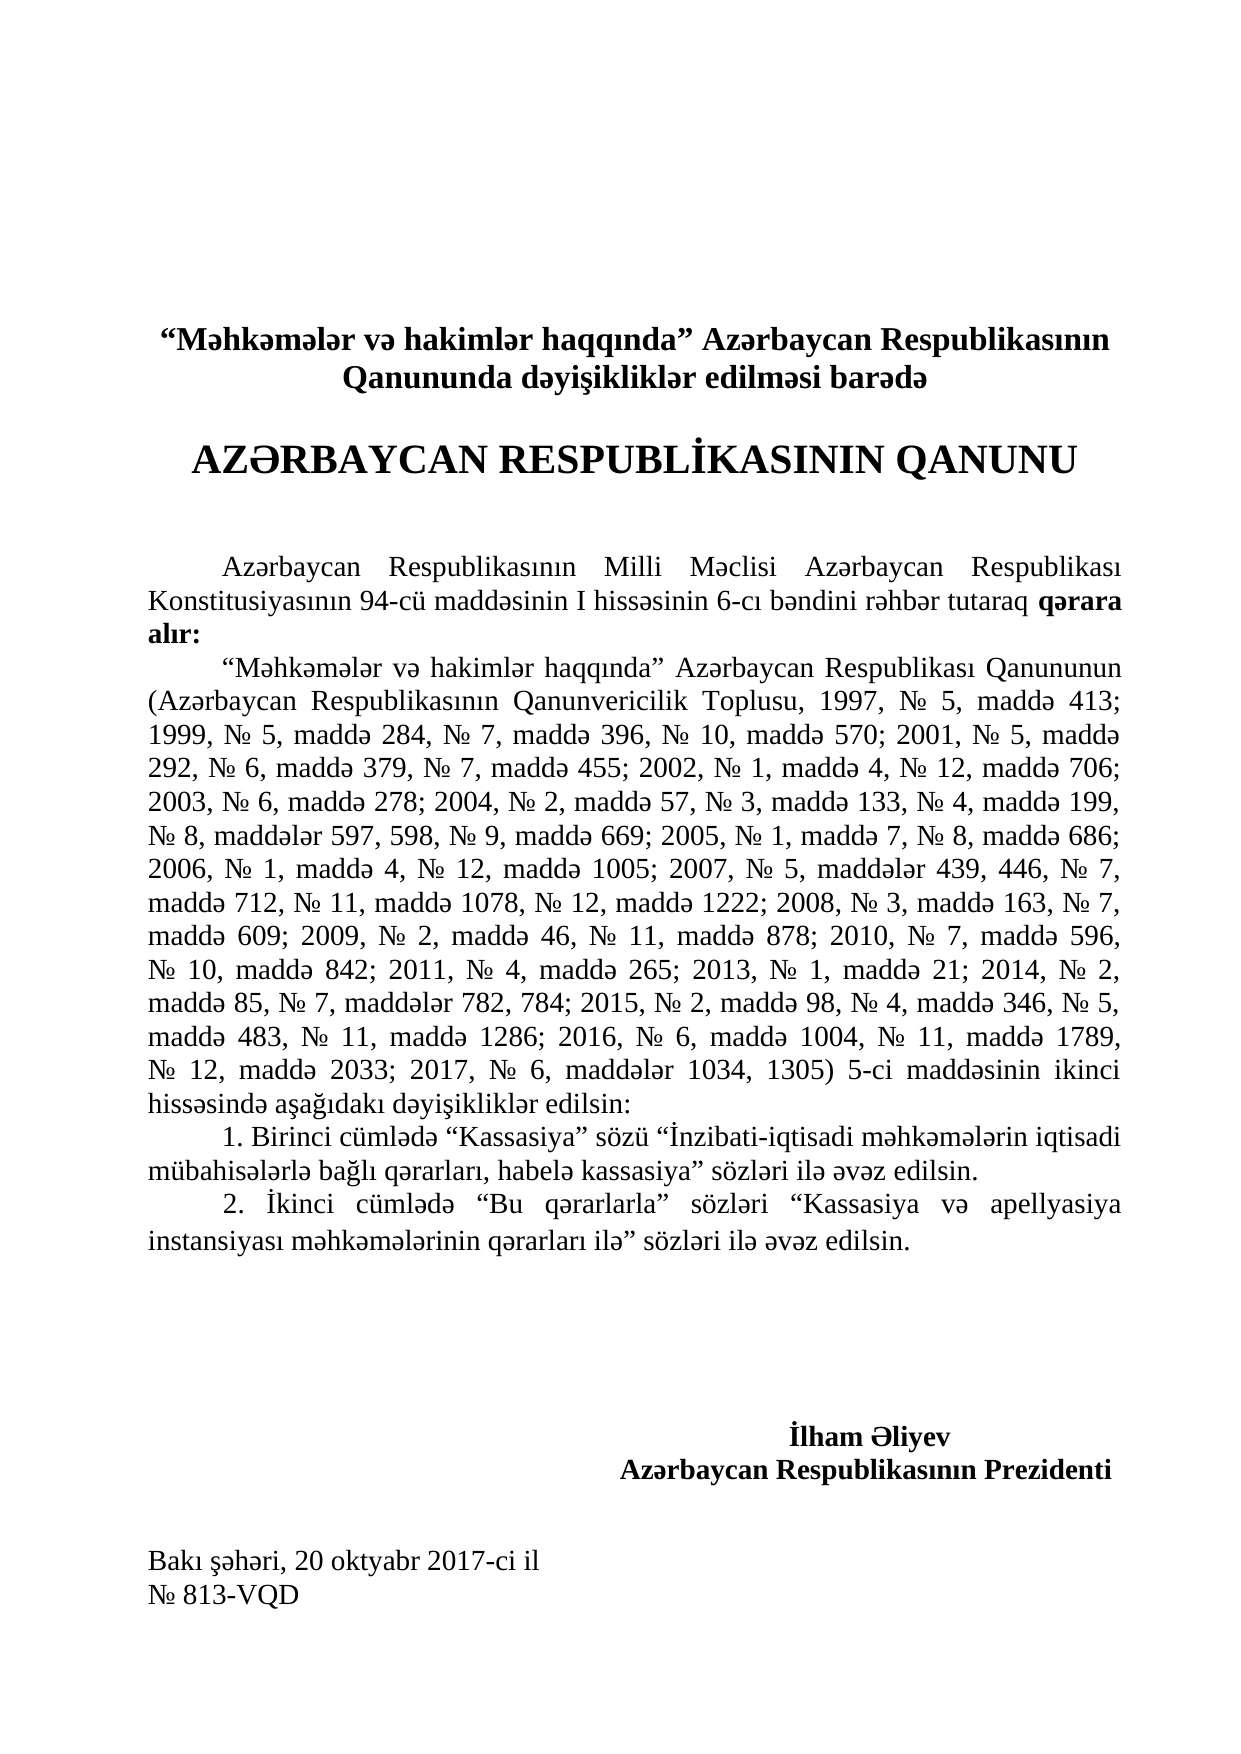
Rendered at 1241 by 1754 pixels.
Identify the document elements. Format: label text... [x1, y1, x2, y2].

text AZƏRBAYCAN RESPUBLİKASININ QANUNU [148, 434, 1122, 482]
text “Məhkəmələr və hakimlər haqqında” Azərbaycan Respublikasının Qanununda dəyişikliklər edilməsi barədə [148, 319, 1122, 396]
text İlham Əliyev [148, 1419, 1123, 1452]
text 1. Birinci cümlədə “Kassasiya” sözü “İnzibati-iqtisadi məhkəmələrin iqtisadi mübahisələrlə bağlı qərarları, habelə kassasiya” sözləri ilə əvəz edilsin. [148, 1119, 1122, 1187]
text № 813-VQD [148, 1577, 1122, 1610]
text “Məhkəmələr və hakimlər haqqında” Azərbaycan Respublikası Qanununun (Azərbaycan Respublikasının Qanunvericilik Toplusu, 1997, № 5, maddə 413; 1999, № 5, maddə 284, № 7, maddə 396, № 10, maddə 570; 2001, № 5, maddə 292, № 6, maddə 379, № 7, maddə 455; 2002, № 1, maddə 4, № 12, maddə 706; 2003, № 6, maddə 278; 2004, № 2, maddə 57, № 3, maddə 133, № 4, maddə 199, № 8, maddələr 597, 598, № 9, maddə 669; 2005, № 1, maddə 7, № 8, maddə 686; 2006, № 1, maddə 4, № 12, maddə 1005; 2007, № 5, maddələr 439, 446, № 7, maddə 712, № 11, maddə 1078, № 12, maddə 1222; 2008, № 3, maddə 163, № 7, maddə 609; 2009, № 2, maddə 46, № 11, maddə 878; 2010, № 7, maddə 596, № 10, maddə 842; 2011, № 4, maddə 265; 2013, № 1, maddə 21; 2014, № 2, maddə 85, № 7, maddələr 782, 784; 2015, № 2, maddə 98, № 4, maddə 346, № 5, maddə 483, № 11, maddə 1286; 2016, № 6, maddə 1004, № 11, maddə 1789, № 12, maddə 2033; 2017, № 6, maddələr 1034, 1305) 5-ci maddəsinin ikinci hissəsində aşağıdakı dəyişikliklər edilsin: [148, 650, 1122, 1119]
text Bakı şəhəri, 20 oktyabr 2017-ci il [73, 1543, 1123, 1577]
text Azərbaycan Respublikasının Prezidenti [598, 1452, 1123, 1486]
text Azərbaycan Respublikasının Milli Məclisi Azərbaycan Respublikası Konstitusiyasının 94-cü maddəsinin I hissəsinin 6-cı bəndini rəhbər tutaraq qərara alır: [148, 549, 1122, 650]
text 2. İkinci cümlədə “Bu qərarlarla” sözləri “Kassasiya və apellyasiya instansiyası məhkəmələrinin qərarları ilə” sözləri ilə əvəz edilsin. [148, 1187, 1122, 1257]
